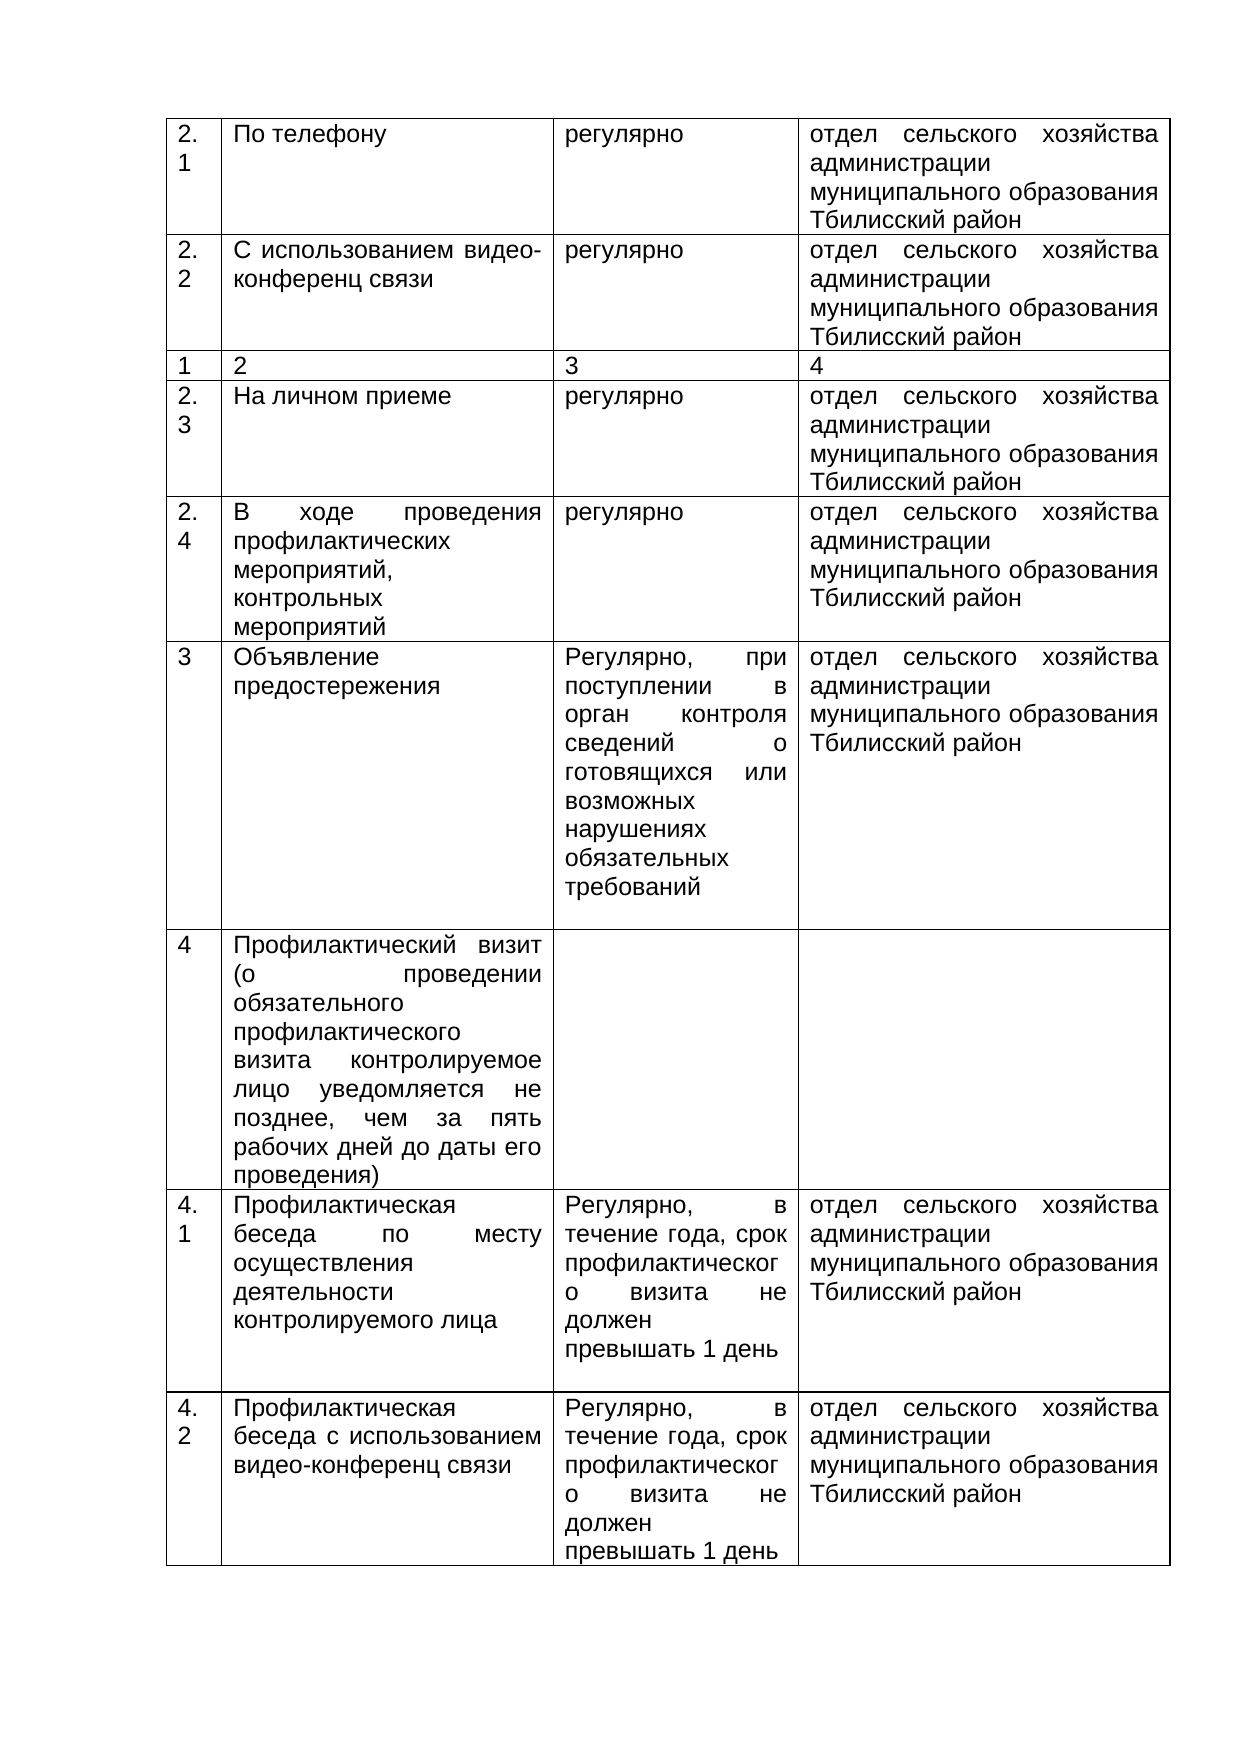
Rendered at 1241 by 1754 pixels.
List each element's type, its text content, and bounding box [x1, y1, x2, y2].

table_cell 2.4 [167, 497, 221, 641]
table_cell отдел сельского хозяйства администрации муниципального образования Тбилисский район [799, 497, 1169, 641]
table_cell [554, 930, 798, 1189]
table_cell Профилактическая беседа с использованием видео-конференц связи [222, 1393, 553, 1565]
table_cell Профилактическая беседа по месту осуществления деятельности контролируемого лица [222, 1190, 553, 1391]
table_cell 4.2 [167, 1393, 221, 1565]
table_cell отдел сельского хозяйства администрации муниципального образования Тбилисский район [799, 642, 1169, 929]
table_cell Регулярно, в течение года, срок профилактического визита не должен превышать 1 день [554, 1393, 798, 1565]
table_cell 4 [167, 930, 221, 1189]
table_cell 4 [799, 351, 1169, 380]
table_cell [799, 930, 1169, 1189]
table_cell На личном приеме [222, 381, 553, 496]
table_cell Профилактический визит (о проведении обязательного профилактического визита контролируемое лицо уведомляется не позднее, чем за пять рабочих дней до даты его проведения) [222, 930, 553, 1189]
table_cell 1 [167, 351, 221, 380]
table_cell По телефону [222, 119, 553, 234]
table_cell 4.1 [167, 1190, 221, 1391]
table_cell регулярно [554, 235, 798, 350]
table_cell отдел сельского хозяйства администрации муниципального образования Тбилисский район [799, 119, 1169, 234]
table_cell В ходе проведения профилактических мероприятий, контрольных мероприятий [222, 497, 553, 641]
table_cell 2 [222, 351, 553, 380]
table_cell 3 [167, 642, 221, 929]
table_cell регулярно [554, 119, 798, 234]
table_cell 2.2 [167, 235, 221, 350]
table_cell регулярно [554, 497, 798, 641]
table_cell отдел сельского хозяйства администрации муниципального образования Тбилисский район [799, 381, 1169, 496]
table_cell регулярно [554, 381, 798, 496]
table_cell отдел сельского хозяйства администрации муниципального образования Тбилисский район [799, 1393, 1169, 1565]
table_cell Регулярно, при поступлении в орган контроля сведений о готовящихся или возможных нарушениях обязательных требований [554, 642, 798, 929]
table_cell Объявление предостережения [222, 642, 553, 929]
table_cell Регулярно, в течение года, срок профилактического визита не должен превышать 1 день [554, 1190, 798, 1391]
table_cell 2.3 [167, 381, 221, 496]
table_cell С использованием видео-конференц связи [222, 235, 553, 350]
table_cell отдел сельского хозяйства администрации муниципального образования Тбилисский район [799, 1190, 1169, 1391]
table_cell отдел сельского хозяйства администрации муниципального образования Тбилисский район [799, 235, 1169, 350]
table_cell 2.1 [167, 119, 221, 234]
table_cell 3 [554, 351, 798, 380]
